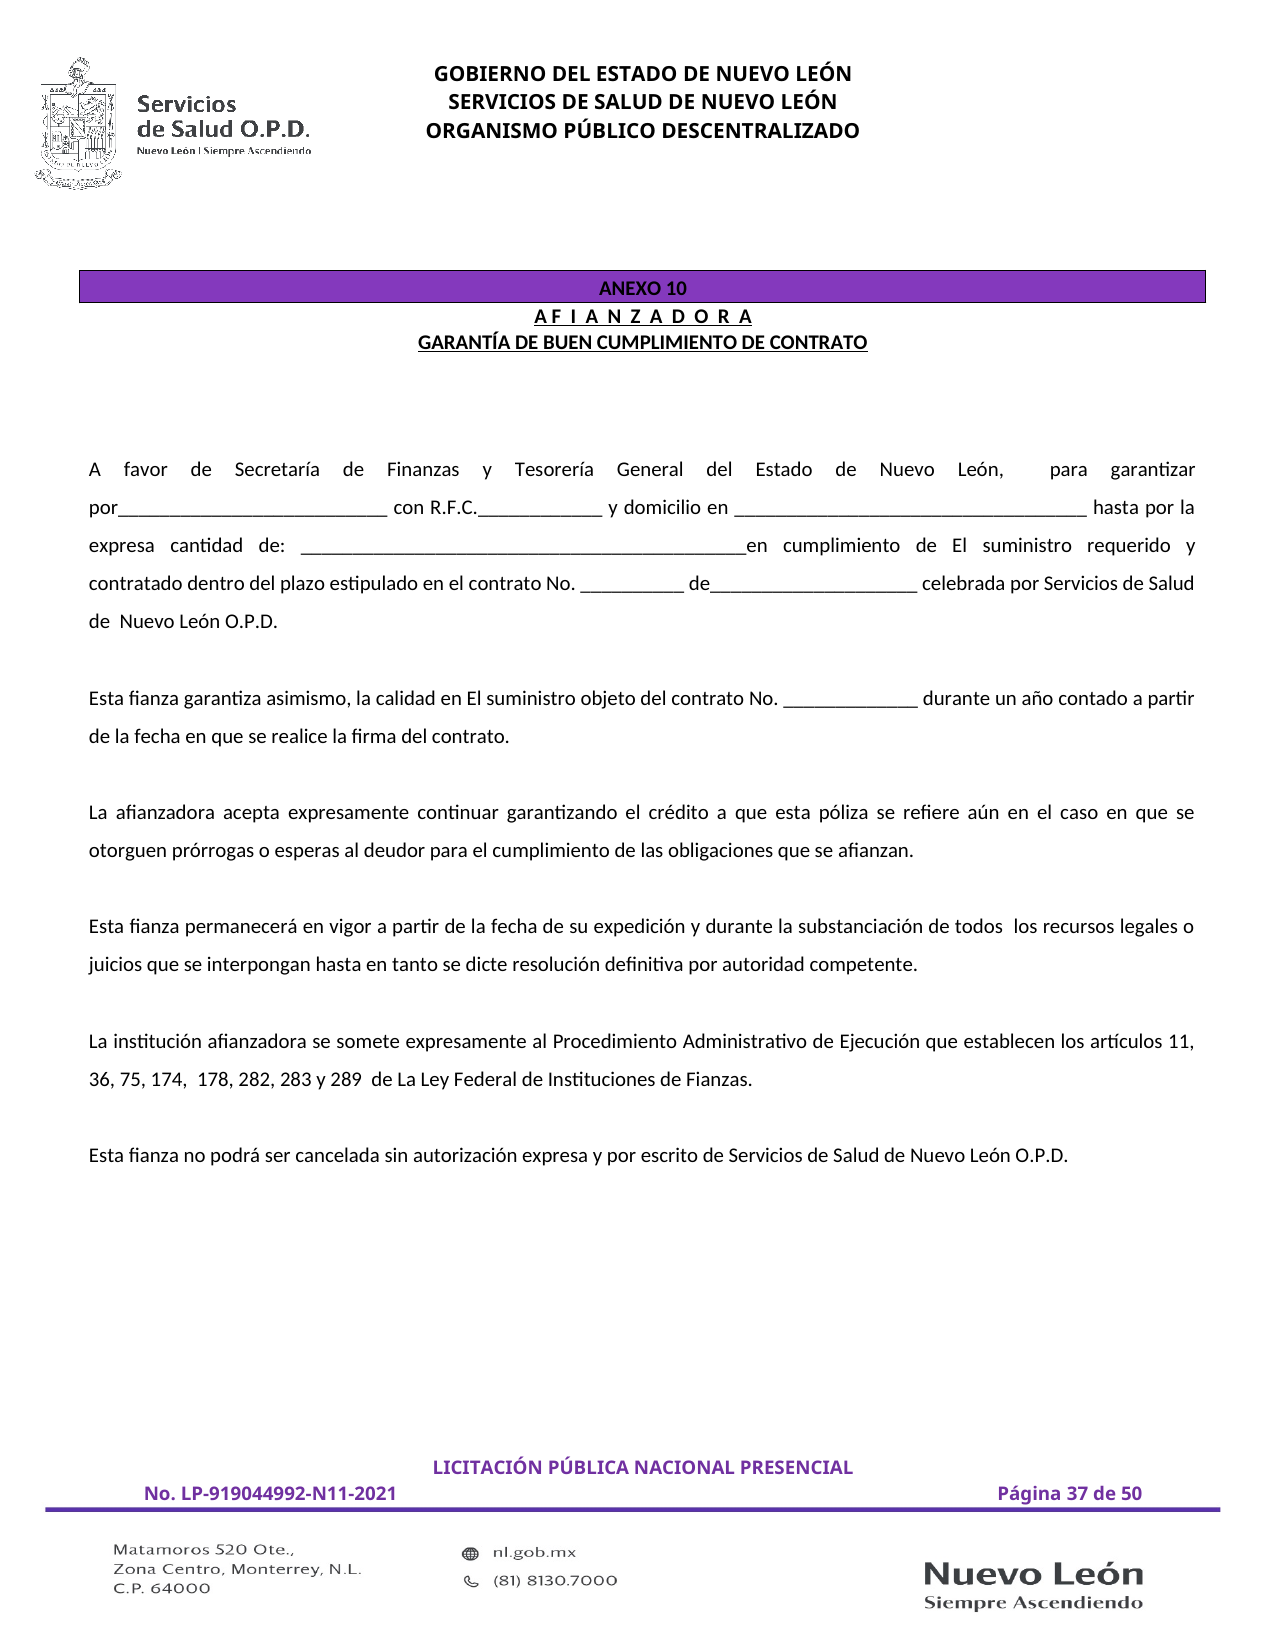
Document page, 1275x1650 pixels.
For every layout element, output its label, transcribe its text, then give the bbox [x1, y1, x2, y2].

text Esta fianza no podrá ser cancelada sin autorización expresa y por escrito de Servicios de Salud de Nuevo León O.P.D. [89, 1142, 1197, 1168]
text La institución afianzadora se somete expresamente al Procedimiento Administrativo de Ejecución que establecen los artículos 11, 36, 75, 174, 178, 282, 283 y 289 de La Ley Federal de Instituciones de Fianzas. [89, 1028, 1197, 1091]
text La afianzadora acepta expresamente continuar garantizando el crédito a que esta póliza se refiere aún en el caso en que se otorguen prórrogas o esperas al deudor para el cumplimiento de las obligaciones que se afianzan. [89, 799, 1197, 863]
picture [0, 1, 346, 246]
text GARANTÍA DE BUEN CUMPLIMIENTO DE CONTRATO [89, 329, 1197, 354]
picture [40, 1502, 1221, 1619]
text Esta fianza garantiza asimismo, la calidad en El suministro objeto del contrato No. _____________ durante un año contado a partir de la fecha en que se realice la firma del contrato. [89, 685, 1197, 748]
text ANEXO 10 [80, 271, 1205, 302]
text Esta fianza permanecerá en vigor a partir de la fecha de su expedición y durante la substanciación de todos los recursos legales o juicios que se interpongan hasta en tanto se dicte resolución definitiva por autoridad competente. [89, 913, 1197, 977]
text A favor de Secretaría de Finanzas y Tesorería General del Estado de Nuevo León, para garantizar por__________________________ con R.F.C.____________ y domicilio en __________________________________ hasta por la expresa cantidad de: ___________________________________________en cumplimiento de El suministro requerido y contratado dentro del plazo estipulado en el contrato No. __________ de____________________ celebrada por Servicios de Salud de Nuevo León O.P.D. [89, 456, 1197, 634]
text A F I A N Z A D O R A [89, 303, 1197, 329]
